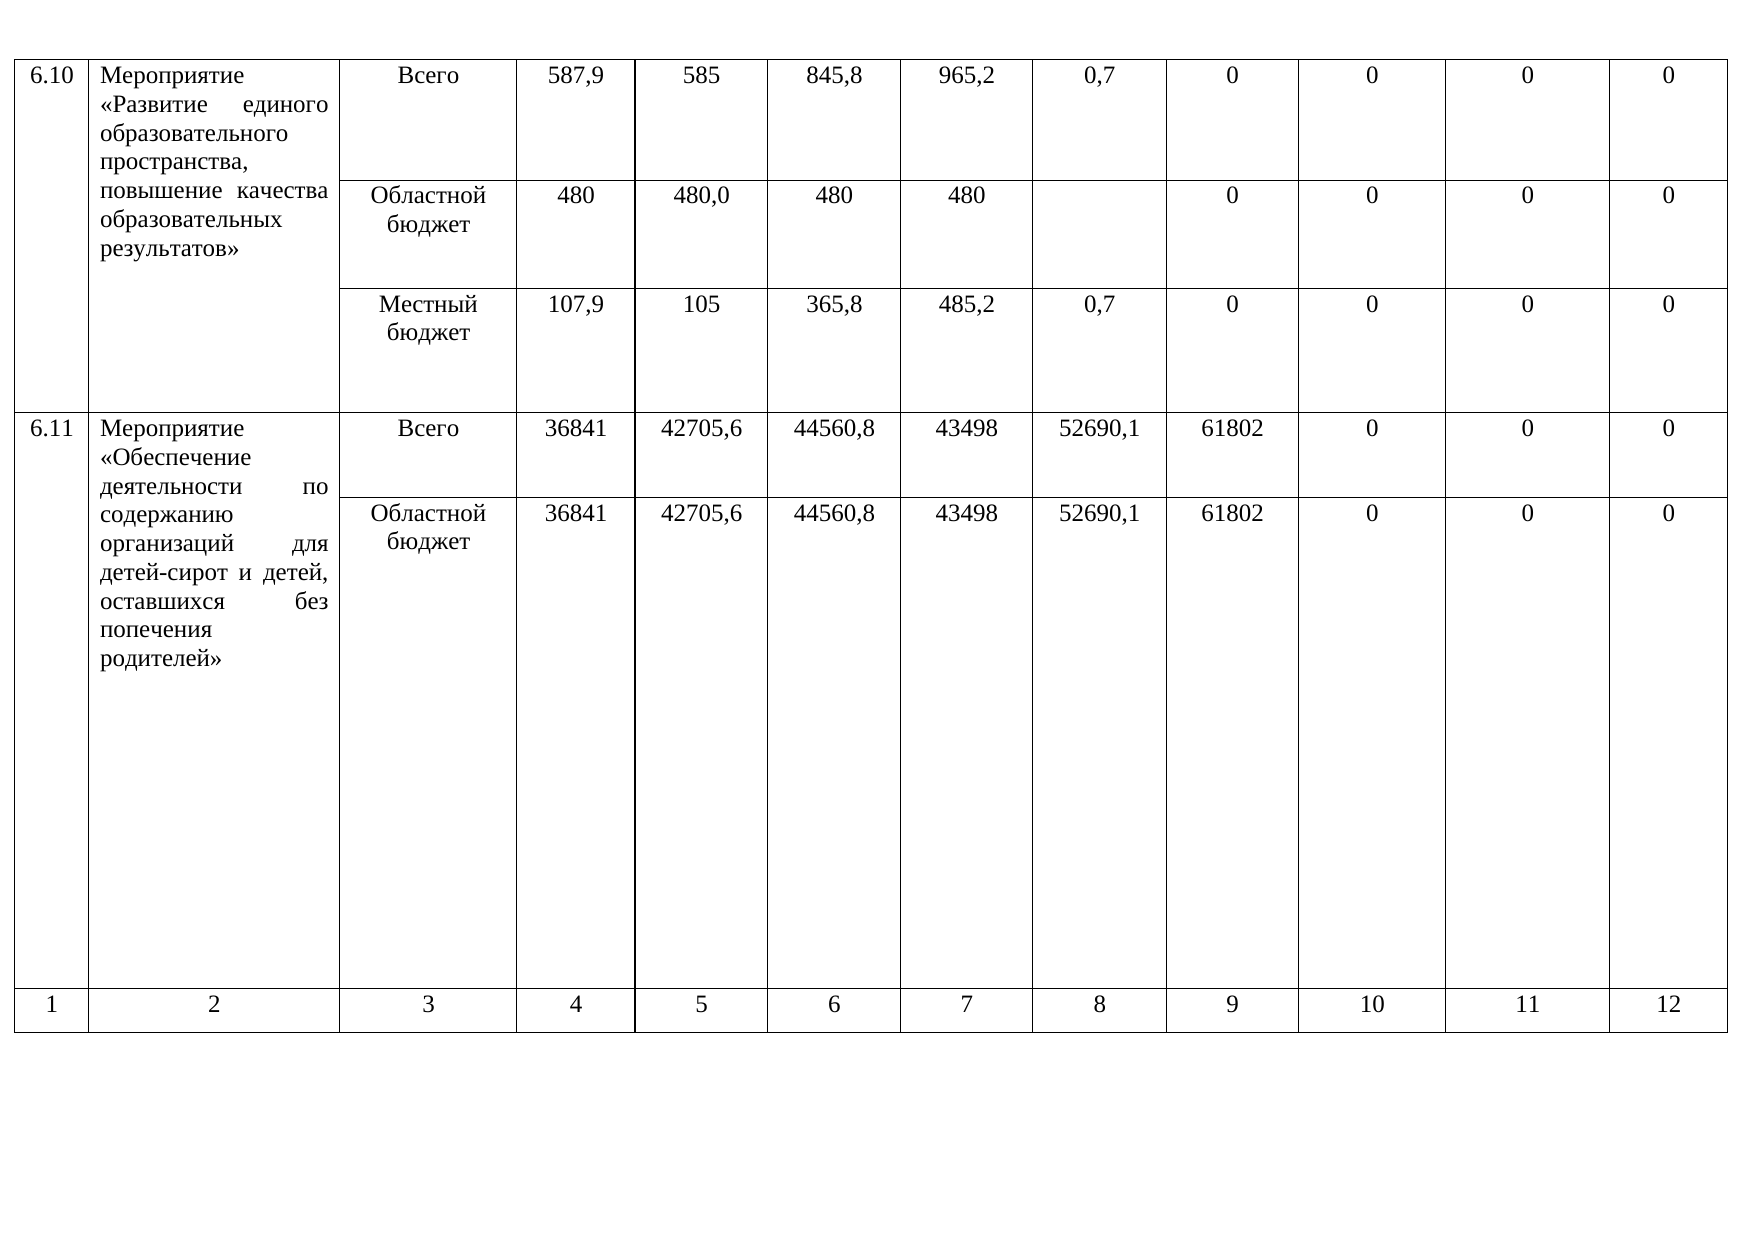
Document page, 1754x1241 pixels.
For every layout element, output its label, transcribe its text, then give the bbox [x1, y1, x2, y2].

table_cell 0 [1446, 498, 1609, 988]
table_cell Местный бюджет [340, 289, 516, 412]
table_cell 0 [1446, 289, 1609, 412]
table_cell 480 [901, 181, 1032, 288]
table_cell 61802 [1167, 413, 1298, 497]
table_cell 6 [768, 989, 900, 1032]
table_cell 0 [1446, 181, 1609, 288]
table_cell 0 [1167, 289, 1298, 412]
table_cell 8 [1033, 989, 1166, 1032]
table_cell 0 [1610, 498, 1727, 988]
table_cell 36841 [517, 413, 634, 497]
table_cell 36841 [517, 498, 634, 988]
table_cell 6.11 [15, 413, 88, 988]
table_cell 587,9 [517, 60, 634, 179]
table_cell 42705,6 [636, 498, 767, 988]
table_cell 44560,8 [768, 498, 900, 988]
table_cell Мероприятие «Обеспечение деятельности по содержанию организаций для детей-сирот и детей, оставшихся без попечения родителей» [89, 413, 339, 988]
table_cell 480 [768, 181, 900, 288]
table_cell 845,8 [768, 60, 900, 179]
table_cell 965,2 [901, 60, 1032, 179]
table_cell 52690,1 [1033, 413, 1166, 497]
table_cell 0 [1610, 181, 1727, 288]
table_cell 43498 [901, 413, 1032, 497]
table_cell 7 [901, 989, 1032, 1032]
table_cell [1033, 181, 1166, 288]
table_cell Областной бюджет [340, 181, 516, 288]
table_cell 52690,1 [1033, 498, 1166, 988]
table_cell Областной бюджет [340, 498, 516, 988]
table_cell 2 [89, 989, 339, 1032]
table_cell 0,7 [1033, 60, 1166, 179]
table_cell 6.10 [15, 60, 88, 412]
table_cell 0 [1299, 413, 1445, 497]
table_cell 485,2 [901, 289, 1032, 412]
table_cell 12 [1610, 989, 1727, 1032]
table_cell 480 [517, 181, 634, 288]
table_cell 0 [1299, 498, 1445, 988]
table_cell 0,7 [1033, 289, 1166, 412]
table_cell 43498 [901, 498, 1032, 988]
table_cell 107,9 [517, 289, 634, 412]
table_cell 0 [1167, 181, 1298, 288]
table_cell Мероприятие «Развитие единого образовательного пространства, повышение качества образовательных результатов» [89, 60, 339, 412]
table_cell 105 [636, 289, 767, 412]
table_cell 44560,8 [768, 413, 900, 497]
table_cell Всего [340, 60, 516, 179]
table_cell 3 [340, 989, 516, 1032]
table_cell 480,0 [636, 181, 767, 288]
table_cell 61802 [1167, 498, 1298, 988]
table_cell 42705,6 [636, 413, 767, 497]
table_cell 0 [1299, 181, 1445, 288]
table_cell 9 [1167, 989, 1298, 1032]
table_cell 585 [636, 60, 767, 179]
table_cell 0 [1610, 413, 1727, 497]
table_cell 1 [15, 989, 88, 1032]
table_cell Всего [340, 413, 516, 497]
table_cell 4 [517, 989, 634, 1032]
table_cell 11 [1446, 989, 1609, 1032]
table_cell 0 [1610, 60, 1727, 179]
table_cell 0 [1610, 289, 1727, 412]
table_cell 10 [1299, 989, 1445, 1032]
table_cell 0 [1167, 60, 1298, 179]
table_cell 0 [1446, 413, 1609, 497]
table_cell 0 [1299, 60, 1445, 179]
table_cell 0 [1299, 289, 1445, 412]
table_cell 5 [636, 989, 767, 1032]
table_cell 0 [1446, 60, 1609, 179]
table_cell 365,8 [768, 289, 900, 412]
